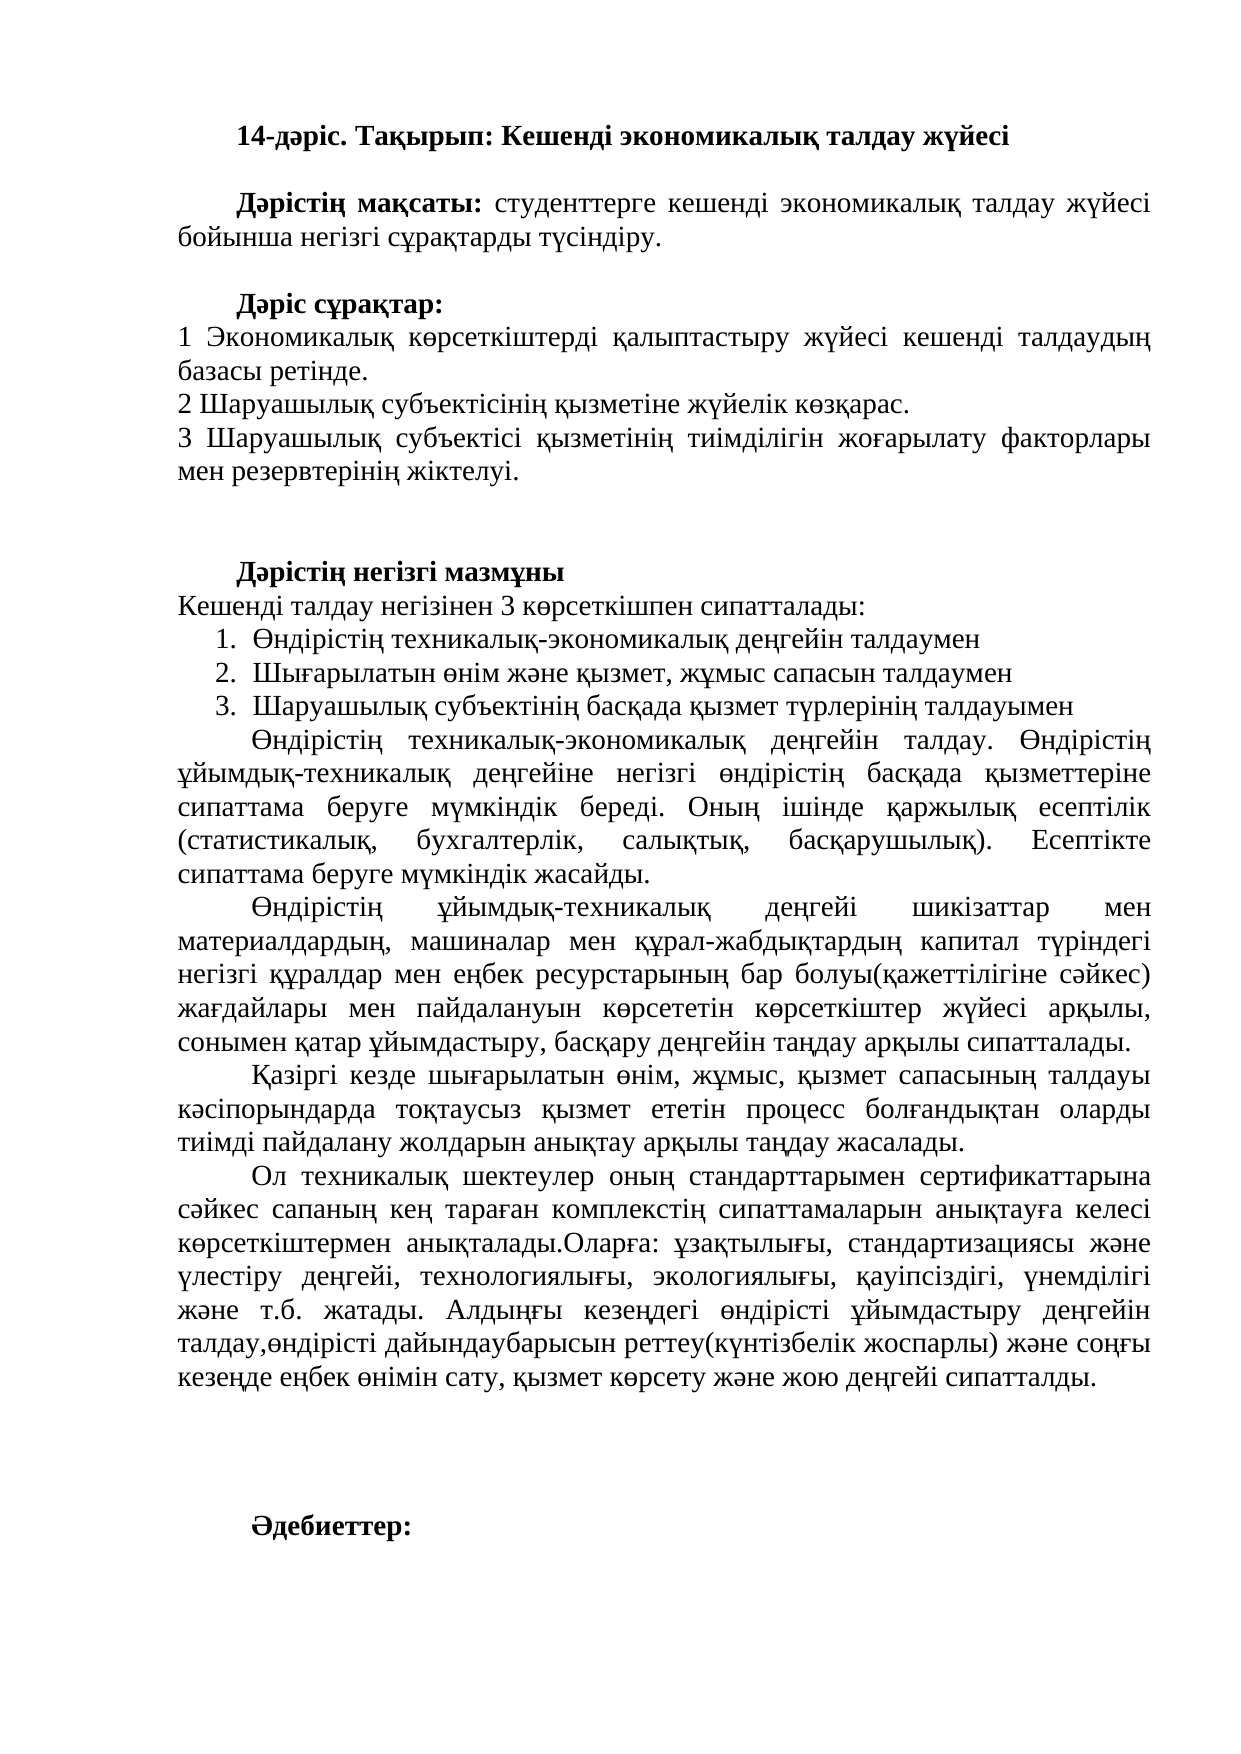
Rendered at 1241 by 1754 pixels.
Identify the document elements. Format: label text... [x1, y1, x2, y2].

list Шаруашылық субъектінің басқада қызмет түрлерінің талдауымен [177, 688, 1152, 722]
text Өндірістің техникалық-экономикалық деңгейін талдау. Өндірістің ұйымдық-техникалық деңгейіне негізгі өндірістің басқада қызметтеріне сипаттама беруге мүмкіндік береді. Оның ішінде қаржылық есептілік (статистикалық, бухгалтерлік, салықтық, басқарушылық). Есептікте сипаттама беруге мүмкіндік жасайды. [177, 722, 1152, 889]
text Кешенді талдау негізінен 3 көрсеткішпен сипатталады: [177, 588, 1152, 621]
text Өндірістің ұйымдық-техникалық деңгейі шикізаттар мен материалдардың, машиналар мен құрал-жабдықтардың капитал түріндегі негізгі құралдар мен еңбек ресурстарының бар болуы(қажеттілігіне сәйкес) жағдайлары мен пайдалануын көрсететін көрсеткіштер жүйесі арқылы, сонымен қатар ұйымдастыру, басқару деңгейін таңдау арқылы сипатталады. [177, 889, 1152, 1057]
list Шығарылатын өнім және қызмет, жұмыс сапасын талдаумен [177, 655, 1152, 688]
text Әдебиеттер: [177, 1508, 1152, 1541]
text 3 Шаруашылық субъектісі қызметінің тиімділігін жоғарылату факторлары мен резервтерінің жіктелуі. [177, 420, 1152, 487]
text Ол техникалық шектеулер оның стандарттарымен сертификаттарына сәйкес сапаның кең тараған комплекстің сипаттамаларын анықтауға келесі көрсеткіштермен анықталады.Оларға: ұзақтылығы, стандартизациясы және үлестіру деңгейі, технологиялығы, экологиялығы, қауіпсіздігі, үнемділігі және т.б. жатады. Алдыңғы кезеңдегі өндірісті ұйымдастыру деңгейін талдау,өндірісті дайындаубарысын реттеу(күнтізбелік жоспарлы) және соңғы кезеңде еңбек өнімін сату, қызмет көрсету және жою деңгейі сипатталды. [177, 1158, 1152, 1393]
text Дәріс сұрақтар: [177, 286, 1152, 319]
text Қазіргі кезде шығарылатын өнім, жұмыс, қызмет сапасының талдауы кәсіпорындарда тоқтаусыз қызмет ететін процесс болғандықтан оларды тиімді пайдалану жолдарын анықтау арқылы таңдау жасалады. [177, 1057, 1152, 1158]
text Дәрістің негізгі мазмұны [177, 554, 1152, 588]
text 14-дәріс. Тақырып: Кешенді экономикалық талдау жүйесі [177, 118, 1152, 152]
text Дәрістің мақсаты: студенттерге кешенді экономикалық талдау жүйесі бойынша негізгі сұрақтарды түсіндіру. [177, 185, 1152, 252]
text 2 Шаруашылық субъектісінің қызметіне жүйелік көзқарас. [177, 386, 1152, 420]
text 1 Экономикалық көрсеткіштерді қалыптастыру жүйесі кешенді талдаудың базасы ретінде. [177, 319, 1152, 386]
list Өндірістің техникалық-экономикалық деңгейін талдаумен [177, 621, 1152, 655]
